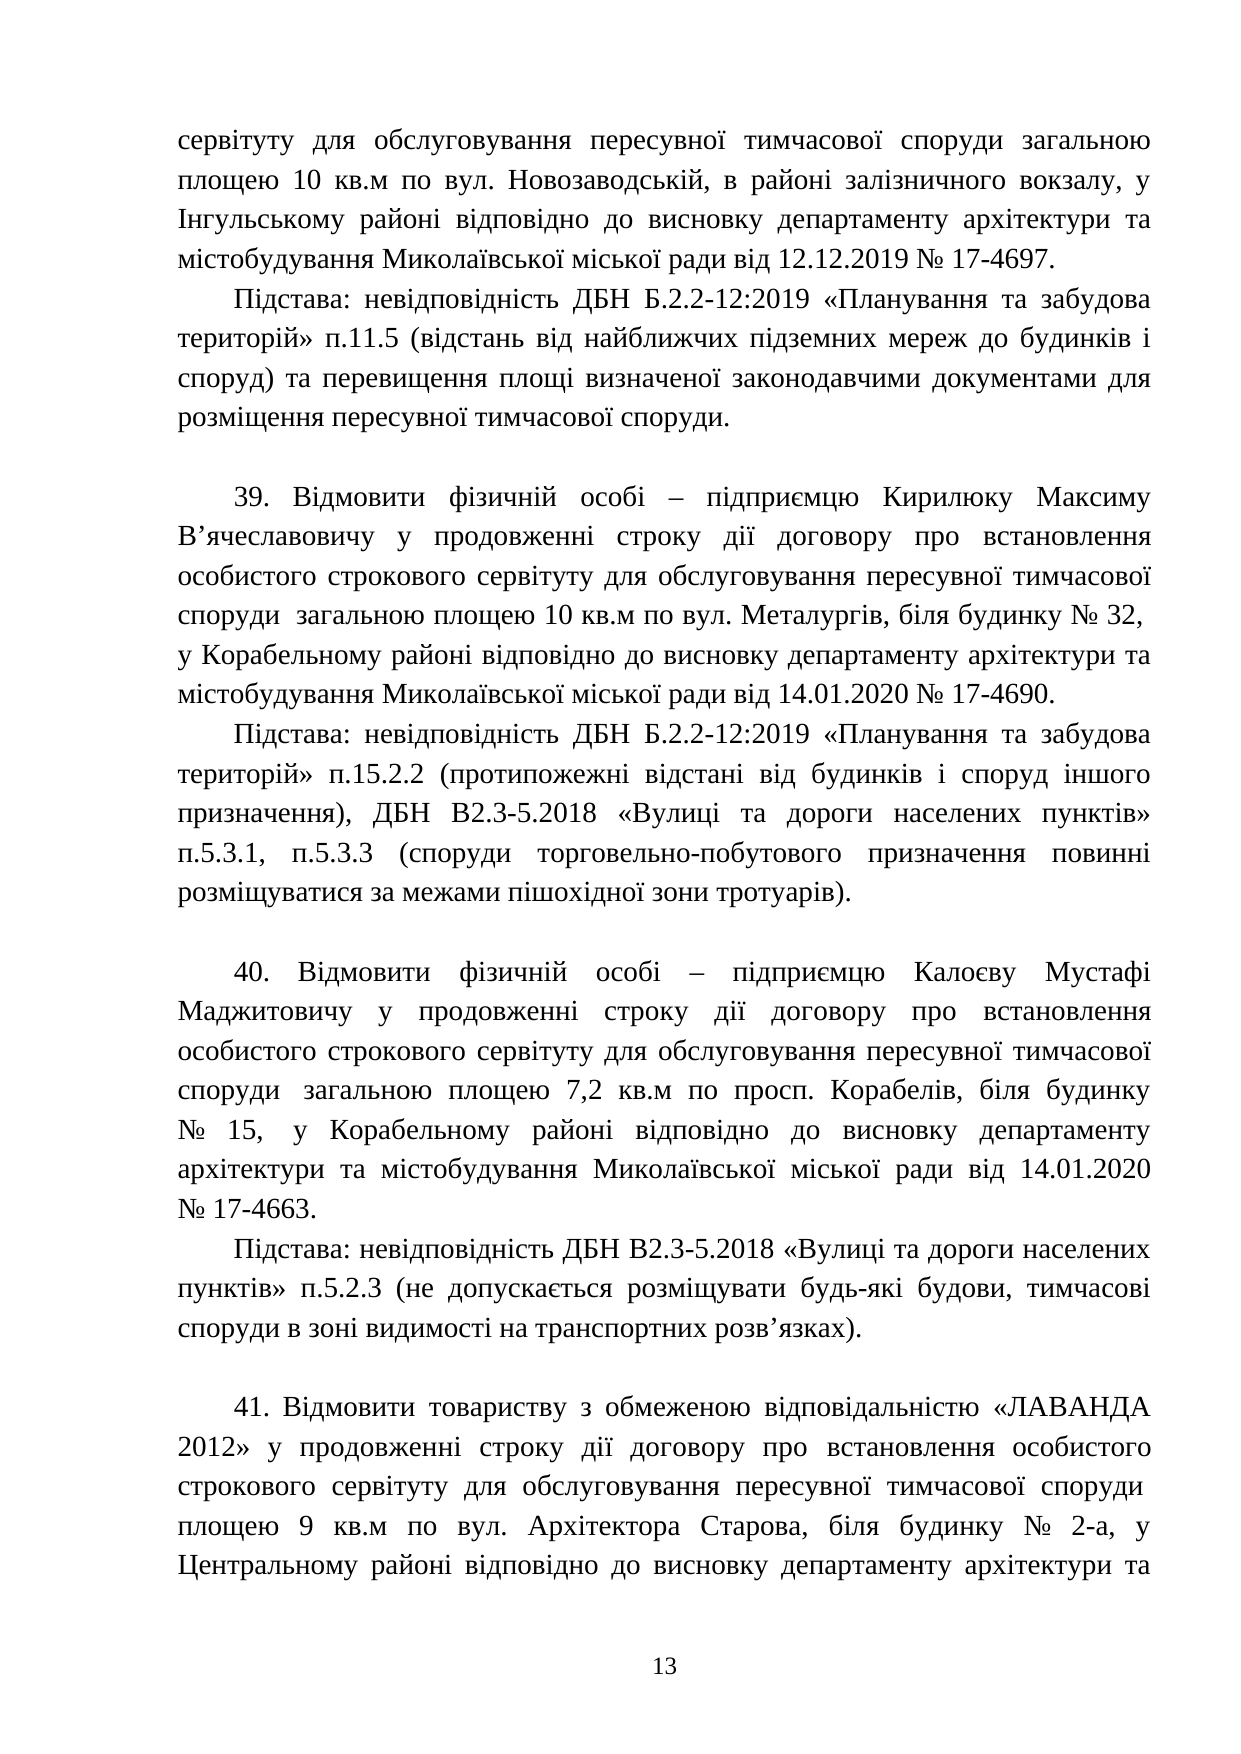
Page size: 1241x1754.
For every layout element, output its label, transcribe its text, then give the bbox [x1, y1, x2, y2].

text Підстава: невідповідність ДБН Б.2.2-12:2019 «Планування та забудова територій» п.11.5 (відстань від найближчих підземних мереж до будинків і споруд) та перевищення площі визначеної законодавчими документами для розміщення пересувної тимчасової споруди. [177, 276, 1152, 435]
text 40. Відмовити фізичній особі – підприємцю Калоєву Мустафі Маджитовичу у продовженні строку дії договору про встановлення особистого строкового сервітуту для обслуговування пересувної тимчасової споруди загальною площею 7,2 кв.м по просп. Корабелів, біля будинку № 15, у Корабельному районі відповідно до висновку департаменту архітектури та містобудування Миколаївської міської ради від 14.01.2020 № 17-4663. [177, 949, 1152, 1226]
text Підстава: невідповідність ДБН В2.3-5.2018 «Вулиці та дороги населених пунктів» п.5.2.3 (не допускається розміщувати будь-які будови, тимчасові споруди в зоні видимості на транспортних розв’язках). [177, 1226, 1152, 1345]
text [177, 118, 1152, 276]
text Підстава: невідповідність ДБН Б.2.2-12:2019 «Планування та забудова територій» п.15.2.2 (протипожежні відстані від будинків і споруд іншого призначення), ДБН В2.3-5.2018 «Вулиці та дороги населених пунктів» п.5.3.1, п.5.3.3 (споруди торговельно-побутового призначення повинні розміщуватися за межами пішохідної зони тротуарів). [177, 712, 1152, 910]
text 39. Відмовити фізичній особі – підприємцю Кирилюку Максиму В’ячеславовичу у продовженні строку дії договору про встановлення особистого строкового сервітуту для обслуговування пересувної тимчасової споруди загальною площею 10 кв.м по вул. Металургів, біля будинку № 32, у Корабельному районі відповідно до висновку департаменту архітектури та містобудування Миколаївської міської ради від 14.01.2020 № 17-4690. [177, 474, 1152, 712]
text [177, 1385, 1152, 1583]
